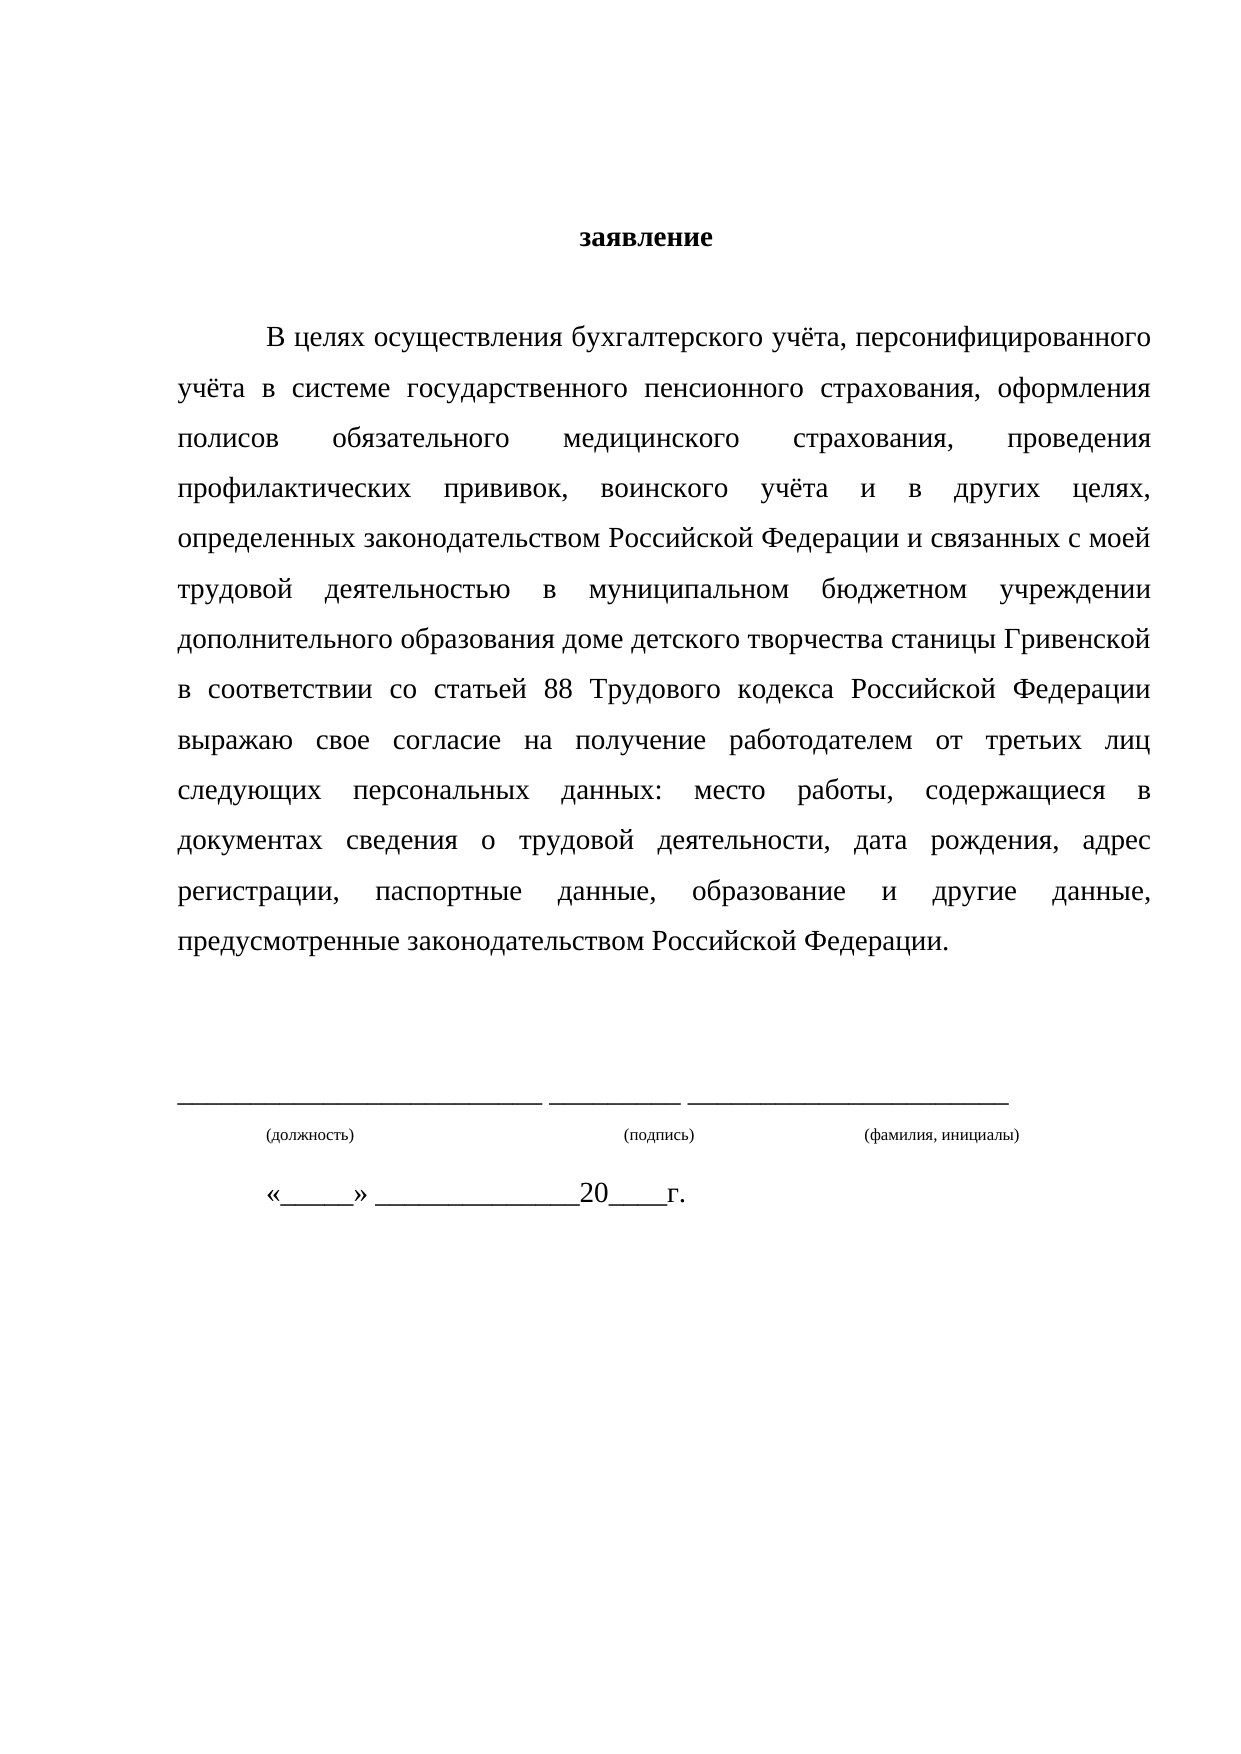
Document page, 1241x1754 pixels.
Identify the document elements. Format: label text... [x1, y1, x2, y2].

text заявление [177, 219, 1152, 252]
text В целях осуществления бухгалтерского учёта, персонифицированного учёта в системе государственного пенсионного страхования, оформления полисов обязательного медицинского страхования, проведения профилактических прививок, воинского учёта и в других целях, определенных законодательством Российской Федерации и связанных с моей трудовой деятельностью в муниципальном бюджетном учреждении дополнительного образования доме детского творчества станицы Гривенской в соответствии со статьей 88 Трудового кодекса Российской Федерации выражаю свое согласие на получение работодателем от третьих лиц следующих персональных данных: место работы, содержащиеся в документах сведения о трудовой деятельности, дата рождения, адрес регистрации, паспортные данные, образование и другие данные, предусмотренные законодательством Российской Федерации. [177, 319, 1152, 957]
text «_____» ______________20____г. [177, 1175, 1152, 1208]
text _________________________ _________ ______________________ [177, 1074, 1152, 1108]
text (должность) (подпись) (фамилия, инициалы) [177, 1124, 1152, 1158]
